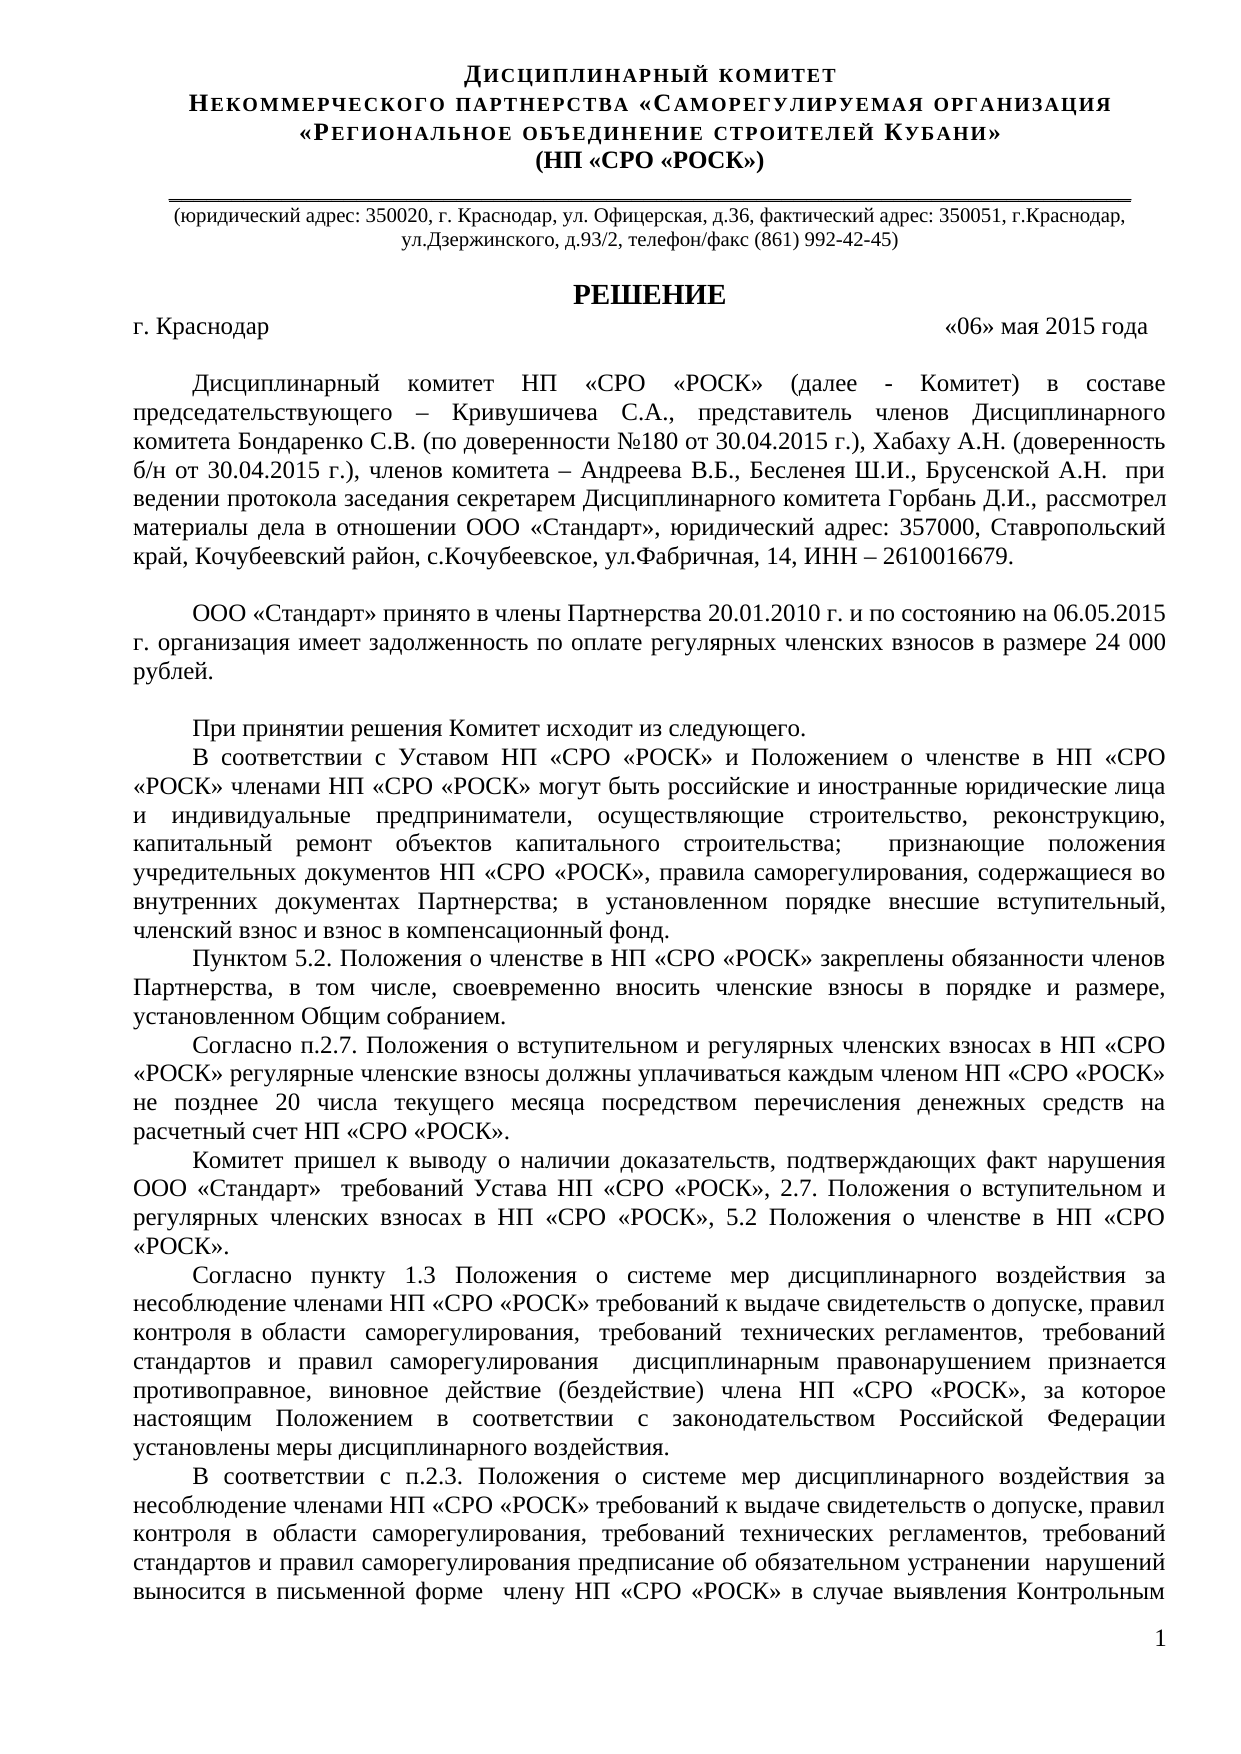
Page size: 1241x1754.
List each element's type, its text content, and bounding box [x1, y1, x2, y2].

text Согласно п.2.7. Положения о вступительном и регулярных членских взносах в НП «СРО «РОСК» регулярные членские взносы должны уплачиваться каждым членом НП «СРО «РОСК» не позднее 20 числа текущего месяца посредством перечисления денежных средств на расчетный счет НП «СРО «РОСК». [133, 1030, 1167, 1145]
text Дисциплинарный комитет [133, 59, 1167, 88]
text При принятии решения Комитет исходит из следующего. [133, 713, 1167, 742]
text «Региональное объединение строителей Кубани» [133, 117, 1167, 145]
text В соответствии с Уставом НП «СРО «РОСК» и Положением о членстве в НП «СРО «РОСК» членами НП «СРО «РОСК» могут быть российские и иностранные юридические лица и индивидуальные предприниматели, осуществляющие строительство, реконструкцию, капитальный ремонт объектов капитального строительства; признающие положения учредительных документов НП «СРО «РОСК», правила саморегулирования, содержащиеся во внутренних документах Партнерства; в установленном порядке внесшие вступительный, членский взнос и взнос в компенсационный фонд. [133, 742, 1167, 943]
text РЕШЕНИЕ [133, 277, 1167, 311]
text Дисциплинарный комитет НП «СРО «РОСК» (далее - Комитет) в составе председательствующего – Кривушичева С.А., представитель членов Дисциплинарного комитета Бондаренко С.В. (по доверенности №180 от 30.04.2015 г.), Хабаху А.Н. (доверенность б/н от 30.04.2015 г.), членов комитета – Андреева В.Б., Бесленея Ш.И., Брусенской А.Н. при ведении протокола заседания секретарем Дисциплинарного комитета Горбань Д.И., рассмотрел материалы дела в отношении ООО «Стандарт», юридический адрес: 357000, Ставропольский край, Кочубеевский район, с.Кочубеевское, ул.Фабричная, 14, ИНН – 2610016679. [133, 368, 1167, 570]
text (НП «СРО «РОСК») [133, 145, 1167, 174]
text _____________________________________________________________________________ [133, 174, 1167, 203]
text Некоммерческого партнерства «Саморегулируемая организация [133, 88, 1167, 117]
text ООО «Стандарт» принято в члены Партнерства 20.01.2010 г. и по состоянию на 06.05.2015 г. организация имеет задолженность по оплате регулярных членских взносов в размере 24 000 рублей. [133, 598, 1167, 685]
text Пунктом 5.2. Положения о членстве в НП «СРО «РОСК» закреплены обязанности членов Партнерства, в том числе, своевременно вносить членские взносы в порядке и размере, установленном Общим собранием. [133, 943, 1167, 1030]
text г. Краснодар «06» мая 2015 года [133, 311, 1167, 340]
text (юридический адрес: 350020, г. Краснодар, ул. Офицерская, д.36, фактический адрес: 350051, г.Краснодар, ул.Дзержинского, д.93/2, телефон/факс (861) 992-42-45) [133, 203, 1167, 251]
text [133, 1461, 1167, 1605]
text Согласно пункту 1.3 Положения о системе мер дисциплинарного воздействия за несоблюдение членами НП «СРО «РОСК» требований к выдаче свидетельств о допуске, правил контроля в области саморегулирования, требований технических регламентов, требований стандартов и правил саморегулирования дисциплинарным правонарушением признается противоправное, виновное действие (бездействие) члена НП «СРО «РОСК», за которое настоящим Положением в соответствии с законодательством Российской Федерации установлены меры дисциплинарного воздействия. [133, 1260, 1167, 1461]
text Комитет пришел к выводу о наличии доказательств, подтверждающих факт нарушения ООО «Стандарт» требований Устава НП «СРО «РОСК», 2.7. Положения о вступительном и регулярных членских взносах в НП «СРО «РОСК», 5.2 Положения о членстве в НП «СРО «РОСК». [133, 1145, 1167, 1260]
